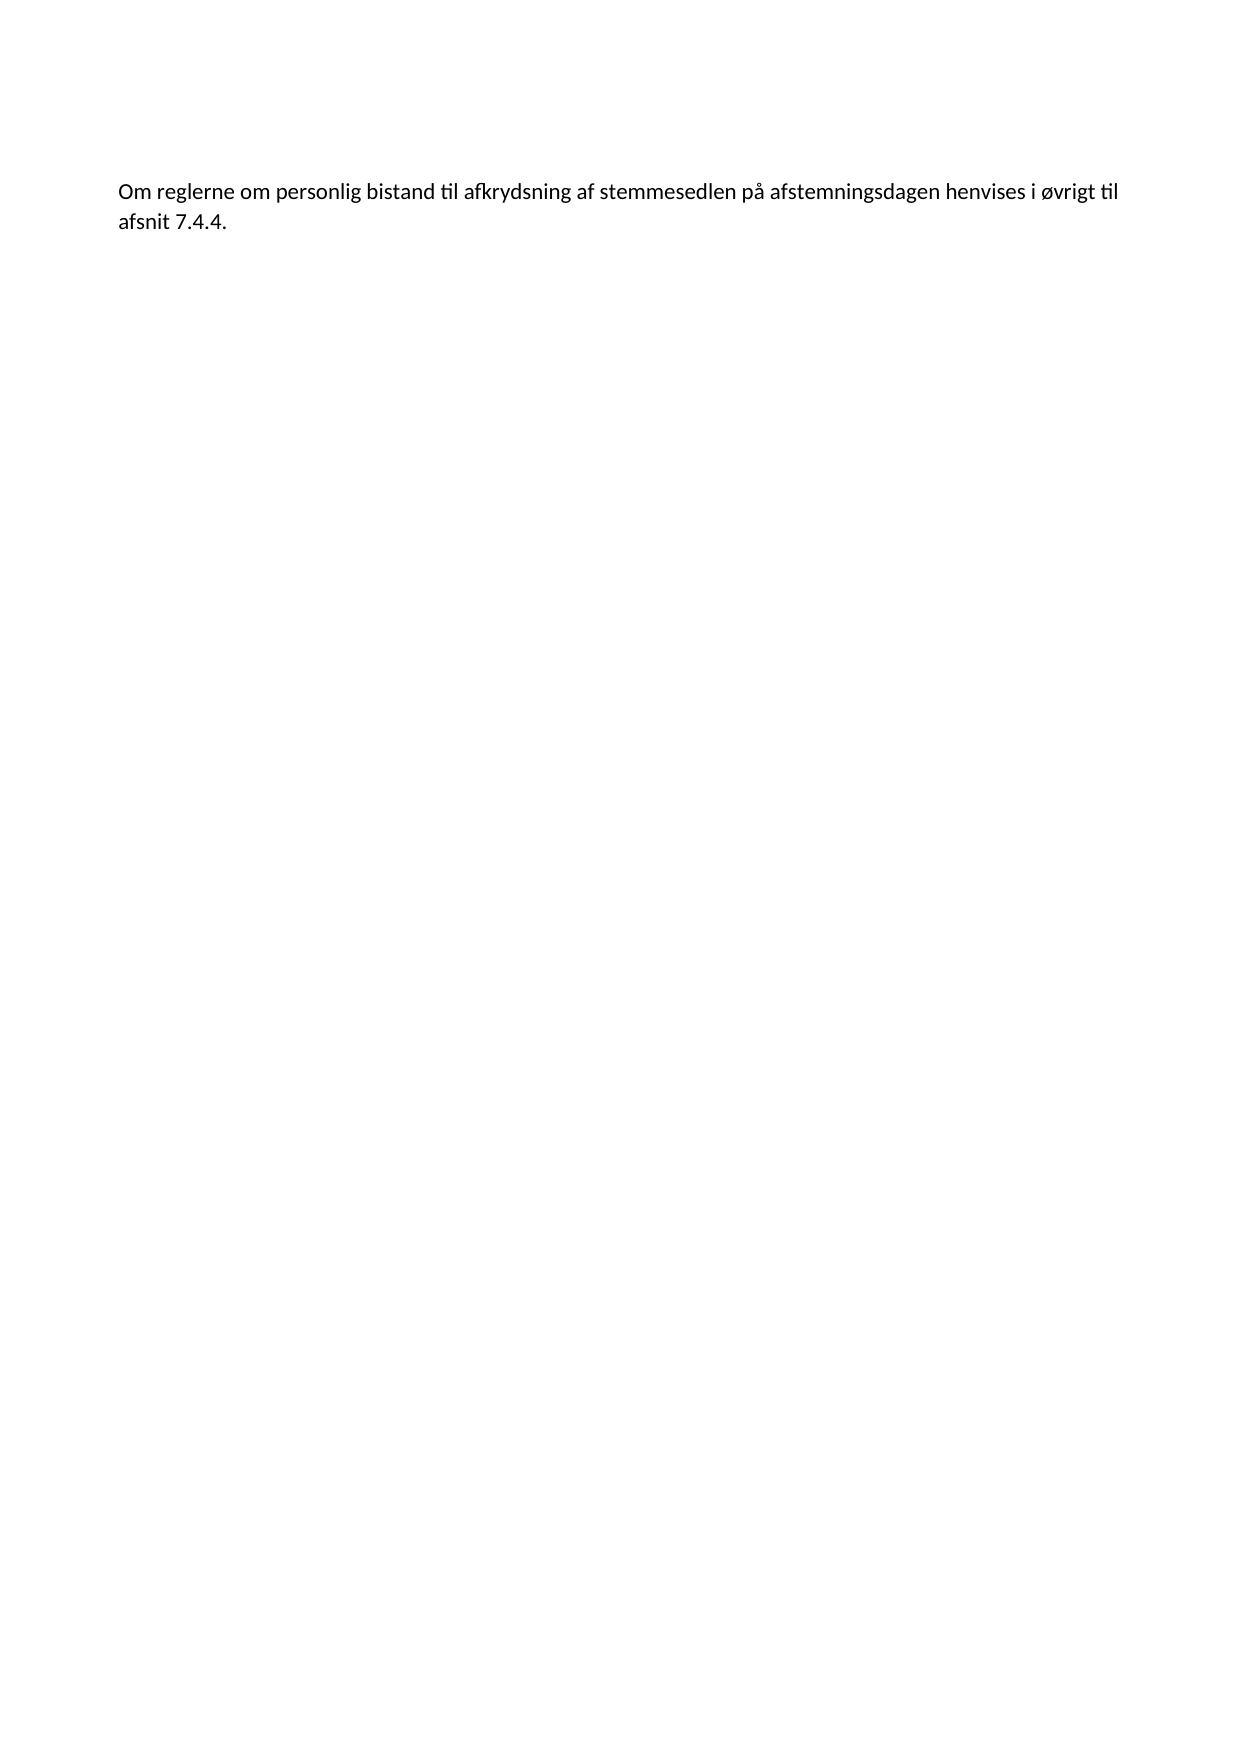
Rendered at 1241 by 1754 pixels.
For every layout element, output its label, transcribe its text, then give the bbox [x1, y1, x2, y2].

text Om reglerne om personlig bistand til afkrydsning af stemmesedlen på afstemningsdagen henvises i øvrigt til afsnit 7.4.4. [118, 177, 1122, 235]
